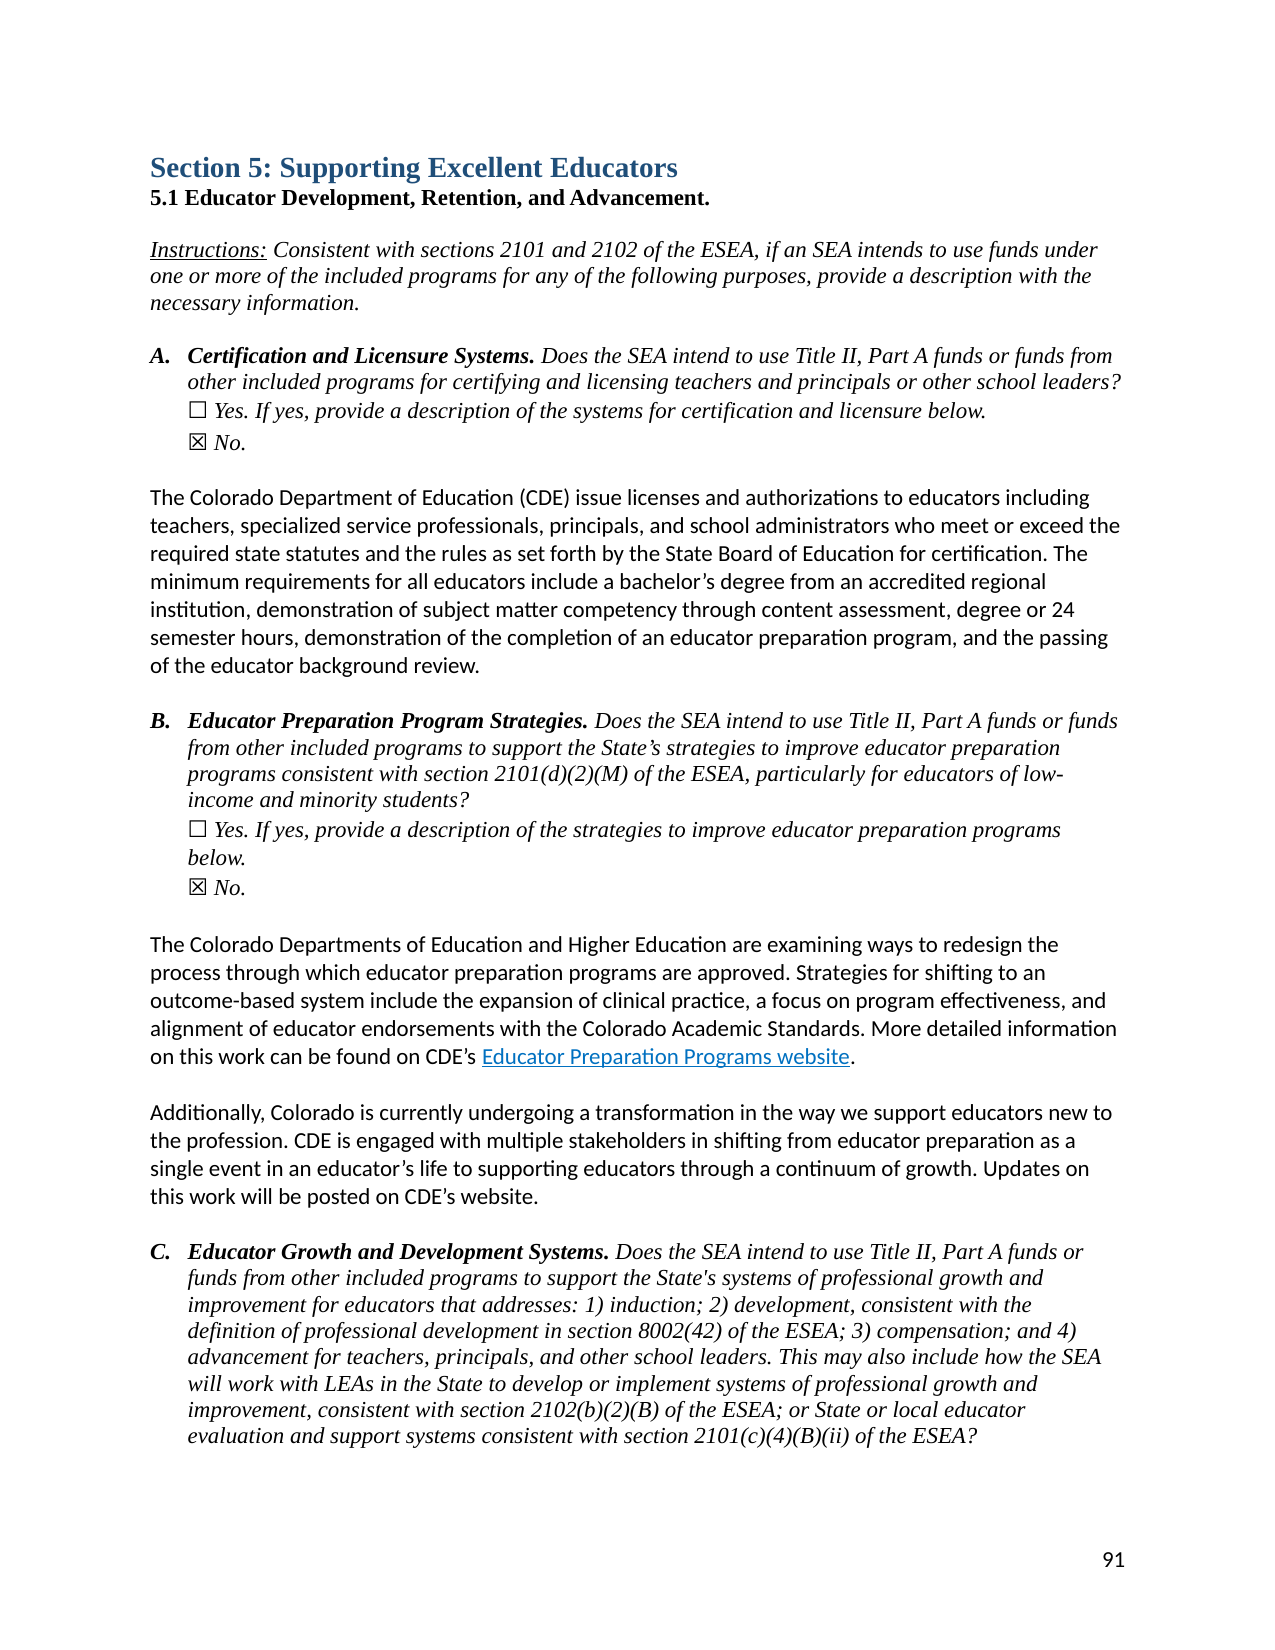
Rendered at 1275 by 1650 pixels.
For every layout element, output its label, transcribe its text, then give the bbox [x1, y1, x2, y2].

list Educator Preparation Program Strategies. Does the SEA intend to use Title II, Part A funds or funds from other included programs to support the State’s strategies to improve educator preparation programs consistent with section 2101(d)(2)(M) of the ESEA, particularly for educators of low-income and minority students? ☐ Yes. If yes, provide a description of the strategies to improve educator preparation programs below. ☒ No. [150, 707, 1125, 902]
list Certification and Licensure Systems. Does the SEA intend to use Title II, Part A funds or funds from other included programs for certifying and licensing teachers and principals or other school leaders? ☐ Yes. If yes, provide a description of the systems for certification and licensure below. ☒ No. [150, 342, 1125, 457]
subtitle Section 5: Supporting Excellent Educators [150, 150, 1125, 183]
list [150, 1238, 1125, 1449]
text The Colorado Departments of Education and Higher Education are examining ways to redesign the process through which educator preparation programs are approved. Strategies for shifting to an outcome-based system include the expansion of clinical practice, a focus on program effectiveness, and alignment of educator endorsements with the Colorado Academic Standards. More detailed information on this work can be found on CDE’s Educator Preparation Programs website. [150, 930, 1125, 1070]
text Additionally, Colorado is currently undergoing a transformation in the way we support educators new to the profession. CDE is engaged with multiple stakeholders in shifting from educator preparation as a single event in an educator’s life to supporting educators through a continuum of growth. Updates on this work will be posted on CDE’s website. [150, 1098, 1125, 1210]
subtitle 5.1 Educator Development, Retention, and Advancement. [150, 183, 1125, 210]
text Instructions: Consistent with sections 2101 and 2102 of the ESEA, if an SEA intends to use funds under one or more of the included programs for any of the following purposes, provide a description with the necessary information. [150, 236, 1125, 315]
text The Colorado Department of Education (CDE) issue licenses and authorizations to educators including teachers, specialized service professionals, principals, and school administrators who meet or exceed the required state statutes and the rules as set forth by the State Board of Education for certification. The minimum requirements for all educators include a bachelor’s degree from an accredited regional institution, demonstration of subject matter competency through content assessment, degree or 24 semester hours, demonstration of the completion of an educator preparation program, and the passing of the educator background review. [150, 483, 1125, 679]
